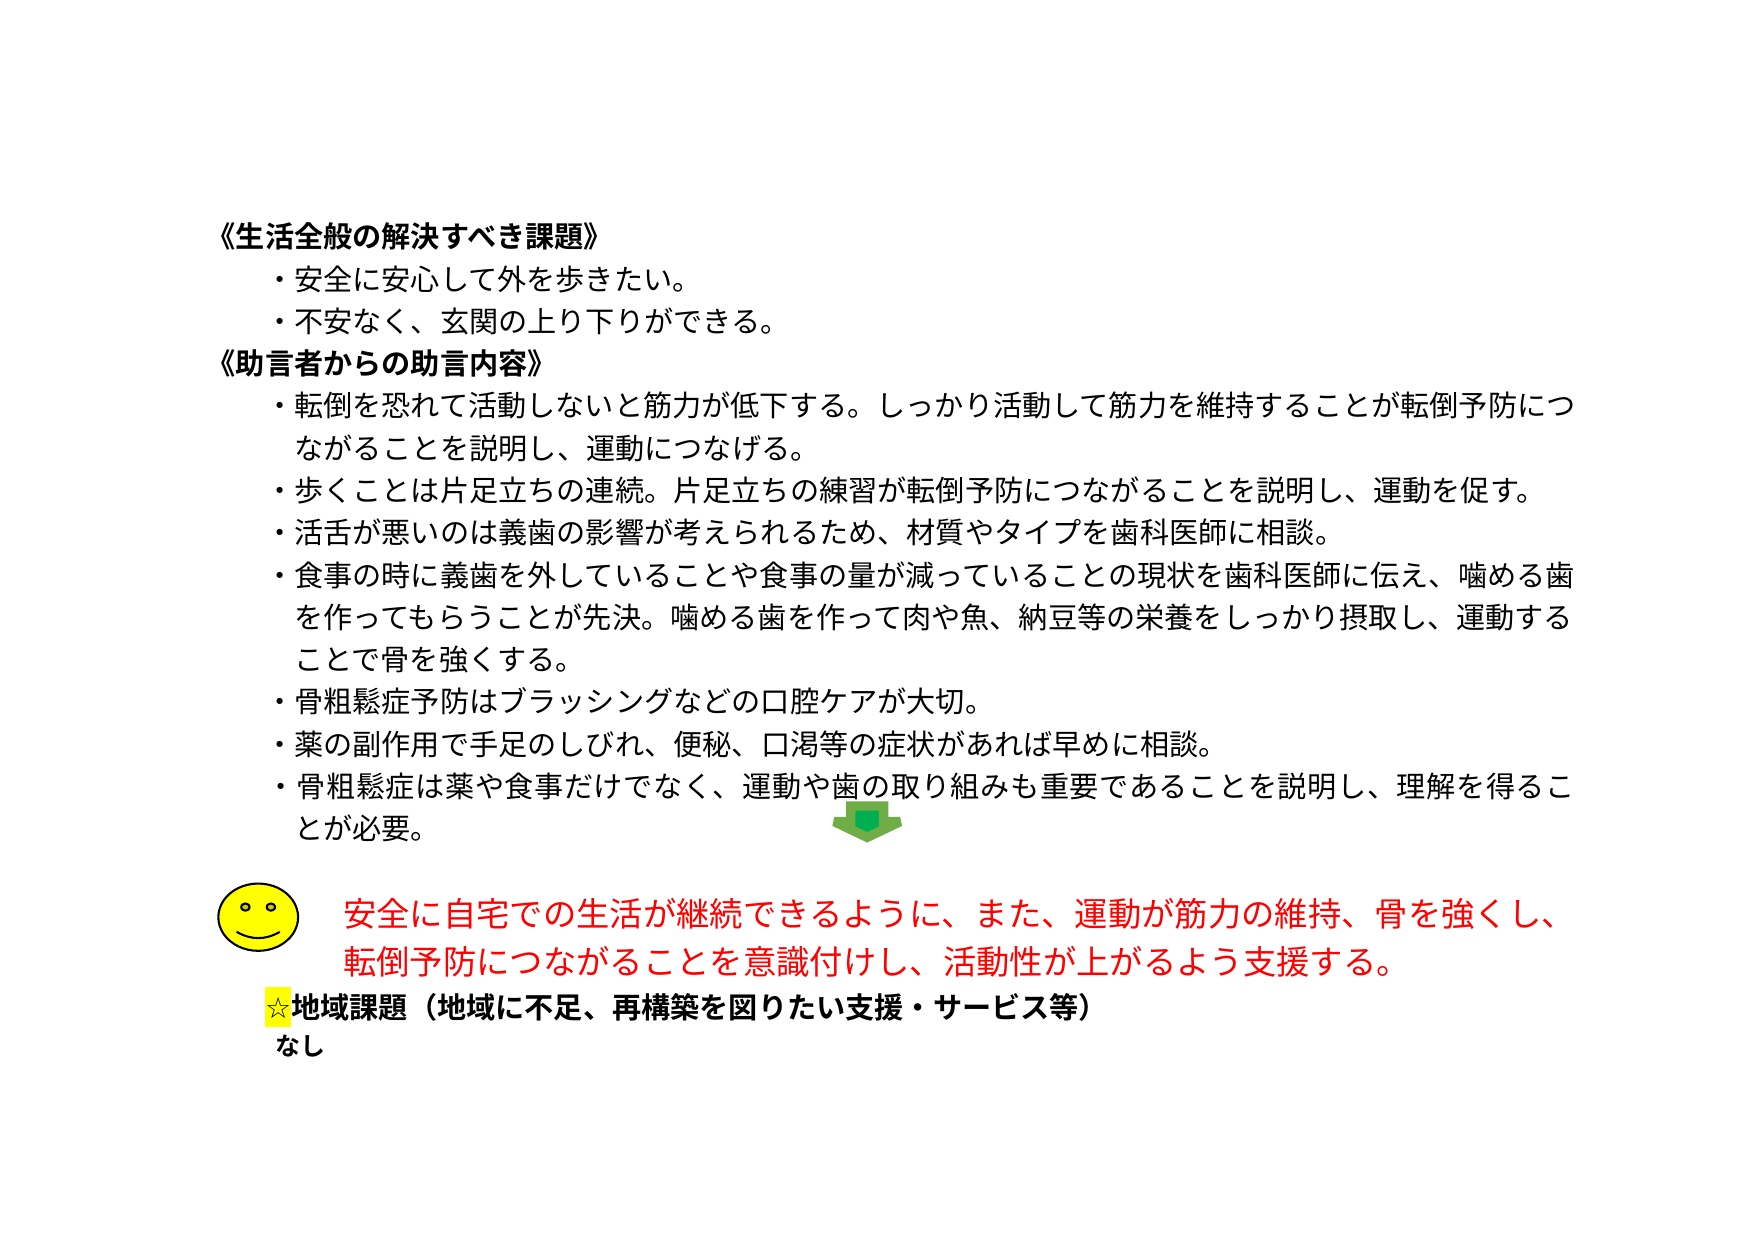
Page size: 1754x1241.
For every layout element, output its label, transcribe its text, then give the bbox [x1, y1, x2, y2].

text なし [177, 1027, 1577, 1063]
text ・不安なく、玄関の上り下りができる。 [177, 298, 1577, 341]
text ・薬の副作用で手足のしびれ、便秘、口渇等の症状があれば早めに相談。 [265, 721, 1577, 763]
text ・歩くことは片足立ちの連続。片足立ちの練習が転倒予防につながることを説明し、運動を促す。 [177, 467, 1577, 510]
text ☆地域課題（地域に不足、再構築を図りたい支援・サービス等） [177, 984, 1577, 1027]
text ・食事の時に義歯を外していることや食事の量が減っていることの現状を歯科医師に伝え、噛める歯を作ってもらうことが先決。噛める歯を作って肉や魚、納豆等の栄養をしっかり摂取し、運動することで骨を強くする。 [177, 552, 1577, 679]
text ・転倒を恐れて活動しないと筋力が低下する。しっかり活動して筋力を維持することが転倒予防につながることを説明し、運動につなげる。 [177, 383, 1577, 467]
text ・活舌が悪いのは義歯の影響が考えられるため、材質やタイプを歯科医師に相談。 [265, 510, 1577, 552]
text 転倒予防につながることを意識付けし、活動性が上がるよう支援する。 [243, 936, 1577, 984]
text ・骨粗鬆症予防はブラッシングなどの口腔ケアが大切。 [177, 679, 1577, 721]
text ・安全に安心して外を歩きたい。 [177, 256, 1577, 298]
text 《生活全般の解決すべき課題》 [177, 214, 1577, 256]
text ・骨粗鬆症は薬や食事だけでなく、運動や歯の取り組みも重要であることを説明し、理解を得ることが必要。 [177, 763, 1577, 848]
text 《助言者からの助言内容》 [177, 341, 1577, 383]
text 安全に自宅での生活が継続できるように、また、運動が筋力の維持、骨を強くし、 [283, 888, 1577, 936]
